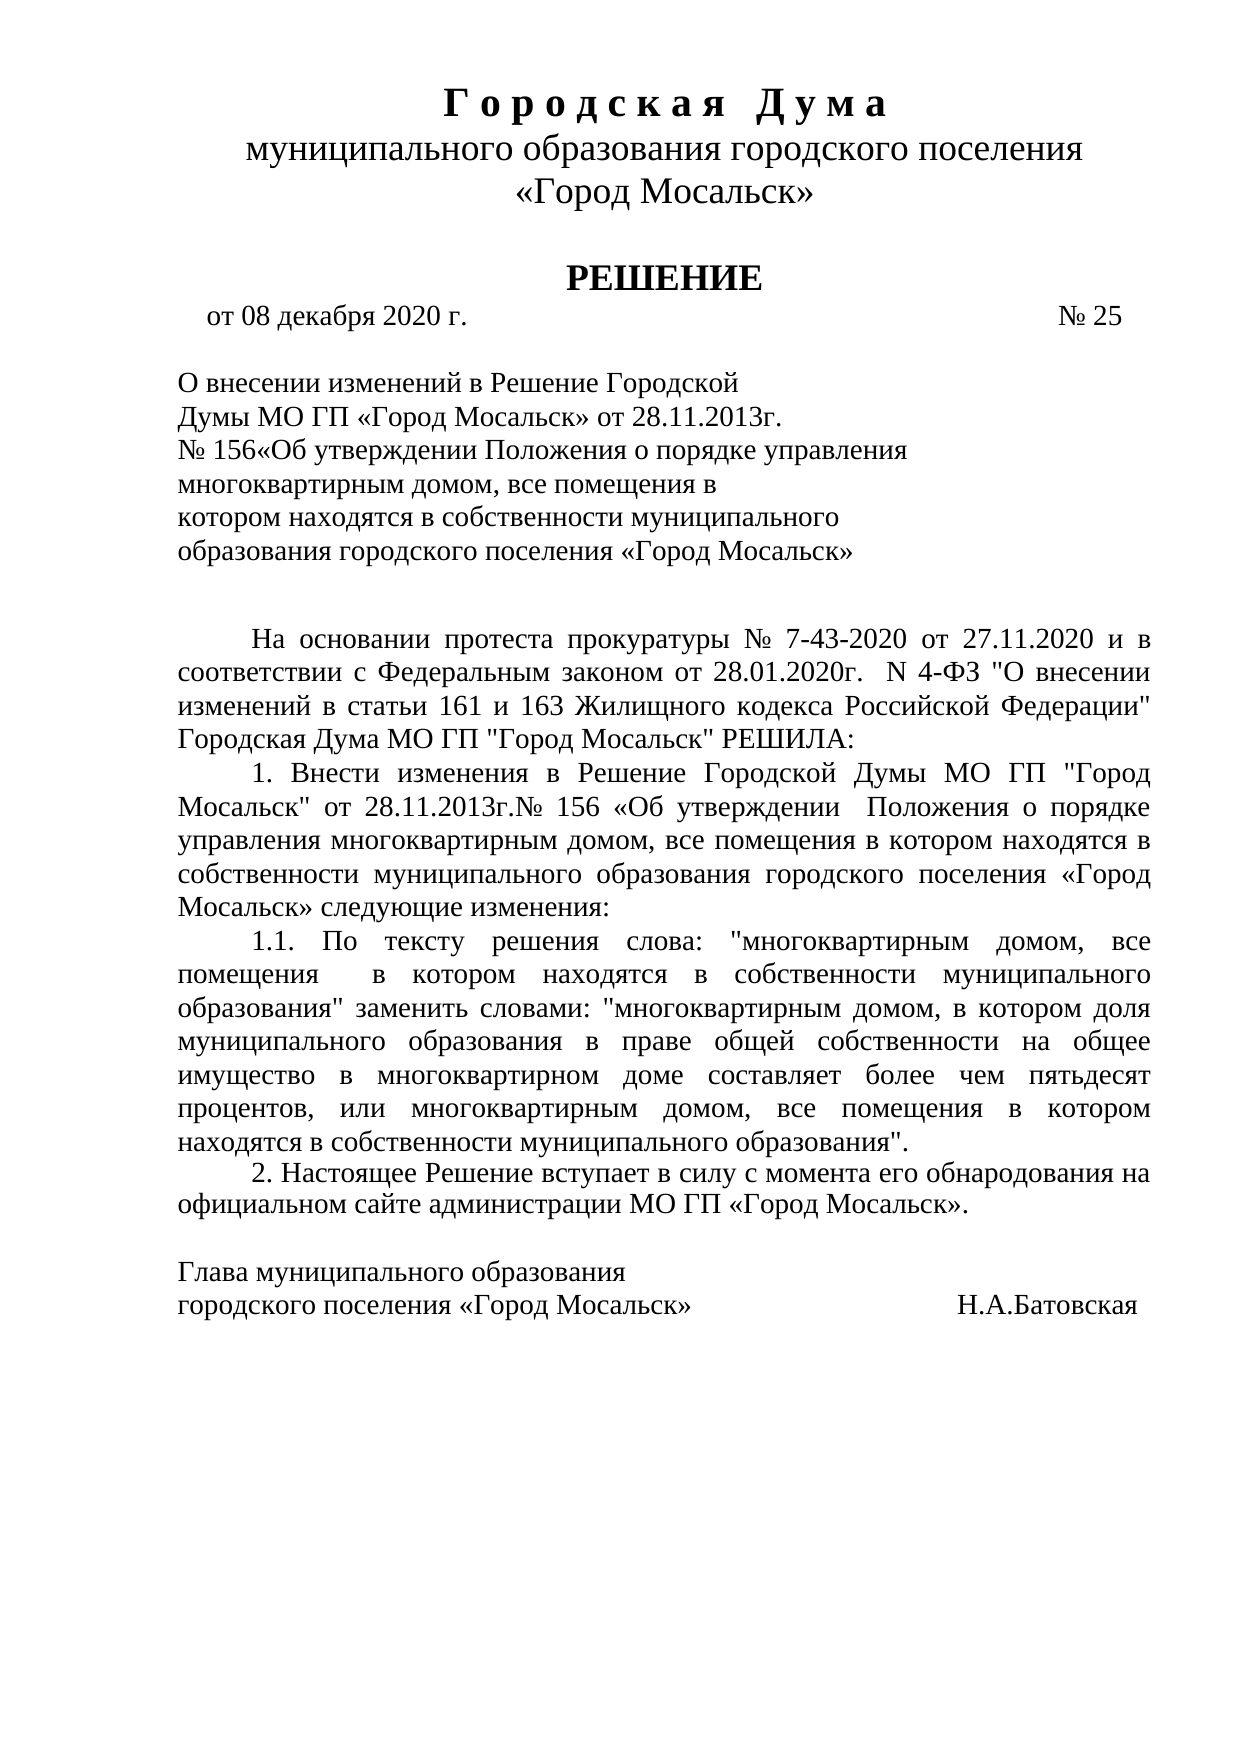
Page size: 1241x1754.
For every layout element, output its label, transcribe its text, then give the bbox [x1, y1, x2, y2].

text На основании протеста прокуратуры № 7-43-2020 от 27.11.2020 и в соответствии с Федеральным законом от 28.01.2020г. N 4-ФЗ "О внесении изменений в статьи 161 и 163 Жилищного кодекса Российской Федерации" Городская Дума МО ГП "Город Мосальск" РЕШИЛА: [177, 621, 1152, 755]
text котором находятся в собственности муниципального [177, 499, 1152, 533]
text 1.1. По тексту решения слова: "многоквартирным домом, все помещения в котором находятся в собственности муниципального образования" заменить словами: "многоквартирным домом, в котором доля муниципального образования в праве общей собственности на общее имущество в многоквартирном доме составляет более чем пятьдесят процентов, или многоквартирным домом, все помещения в котором находятся в собственности муниципального образования". [177, 923, 1152, 1158]
text «Город Мосальск» [177, 169, 1152, 212]
subtitle РЕШЕНИЕ [177, 255, 1152, 298]
text от 08 декабря . № 25 [177, 298, 1152, 332]
text образования городского поселения «Город Мосальск» [177, 533, 1152, 567]
text Думы МО ГП «Город Мосальск» от 28.11.2013г. [177, 399, 1152, 432]
text 2. Настоящее Решение вступает в силу с момента его обнародования на официальном сайте администрации МО ГП «Город Мосальск». [177, 1158, 1152, 1220]
text многоквартирным домом, все помещения в [177, 466, 1152, 499]
text 1. Внести изменения в Решение Городской Думы МО ГП "Город Мосальск" от 28.11.2013г.№ 156 «Об утверждении Положения о порядке управления многоквартирным домом, все помещения в котором находятся в собственности муниципального образования городского поселения «Город Мосальск» следующие изменения: [177, 755, 1152, 923]
text Глава муниципального образования [177, 1254, 1152, 1287]
text № 156«Об утверждении Положения о порядке управления [177, 432, 1152, 466]
text муниципального образования городского поселения [177, 126, 1152, 169]
subtitle Г о р о д с к а я Д у м а [177, 78, 1152, 126]
text О внесении изменений в Решение Городской [177, 365, 1152, 399]
text городского поселения «Город Мосальск» Н.А.Батовская [177, 1287, 1152, 1321]
